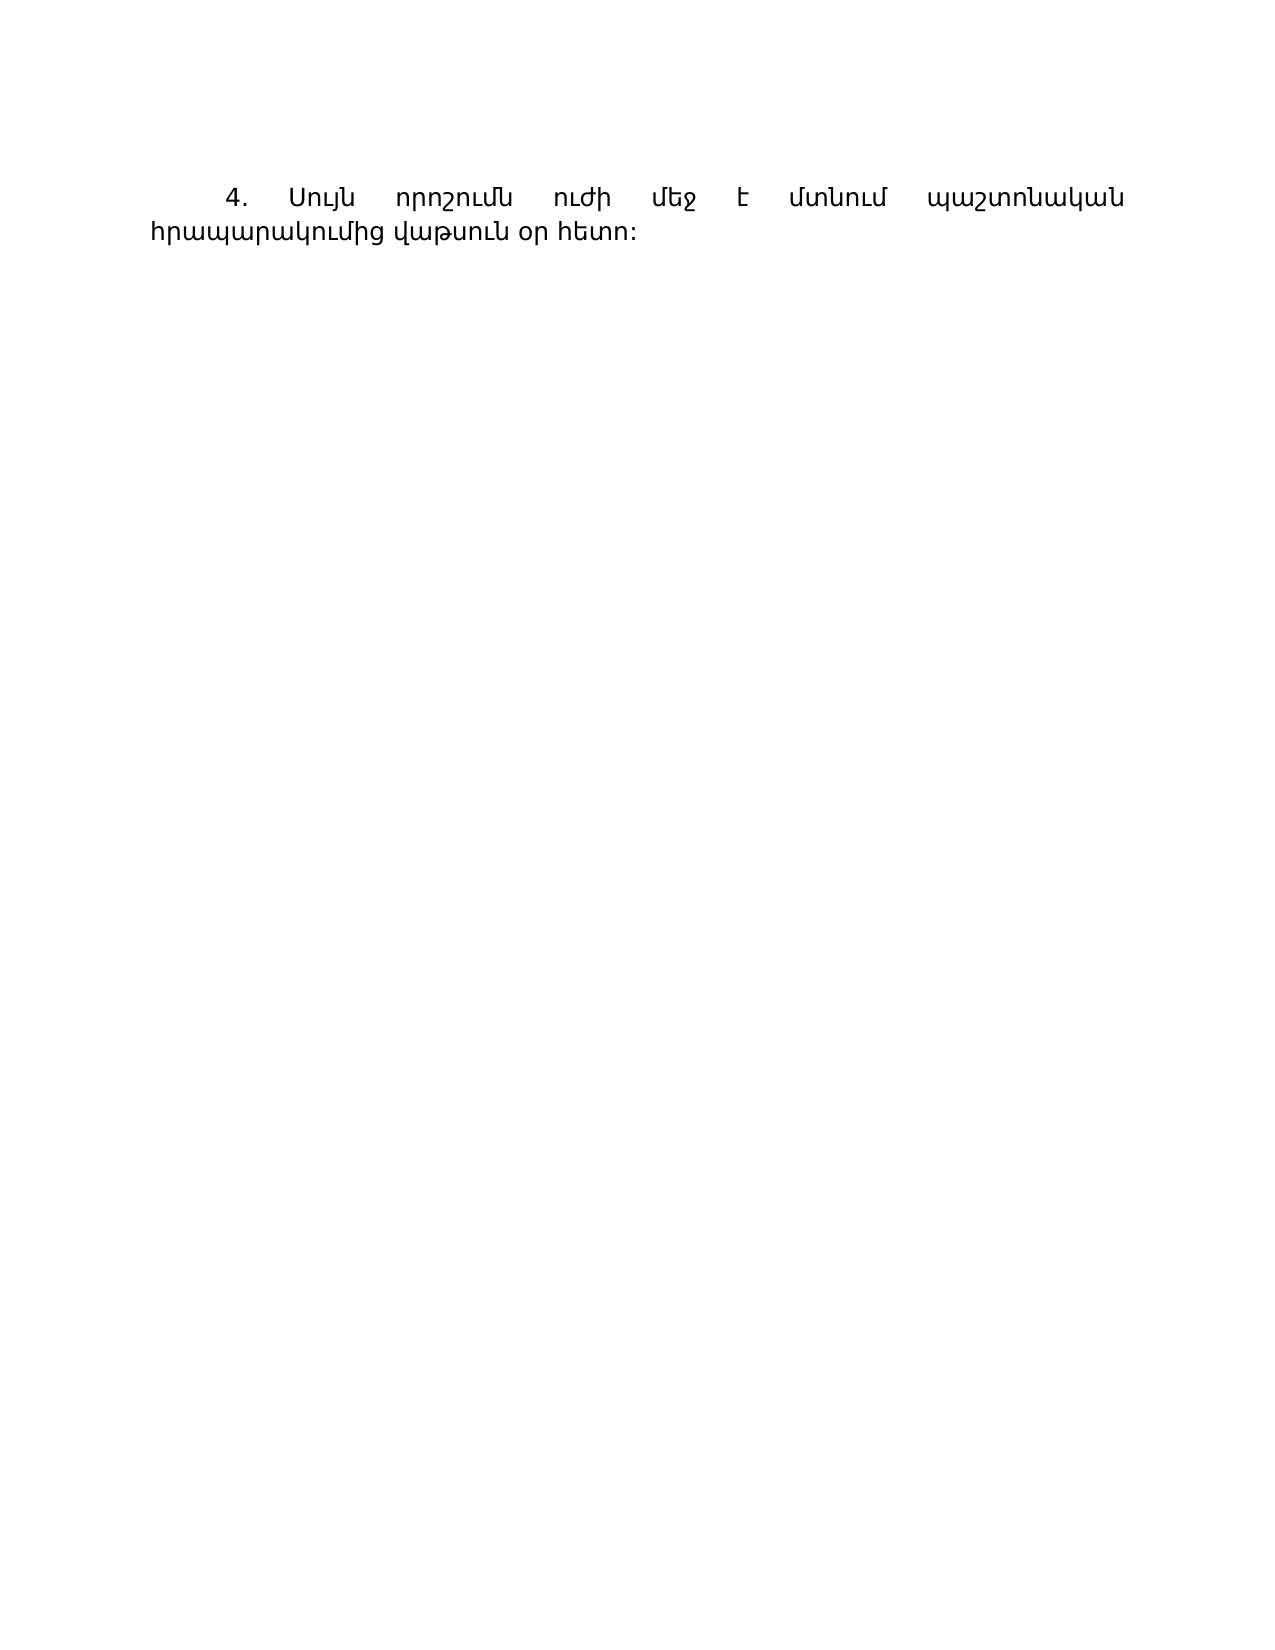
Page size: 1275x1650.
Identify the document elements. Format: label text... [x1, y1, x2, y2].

text 4. Սույն որոշումն ուժի մեջ է մտնում պաշտոնական հրապարակումից վաթսուն օր հետո: [150, 183, 1125, 246]
